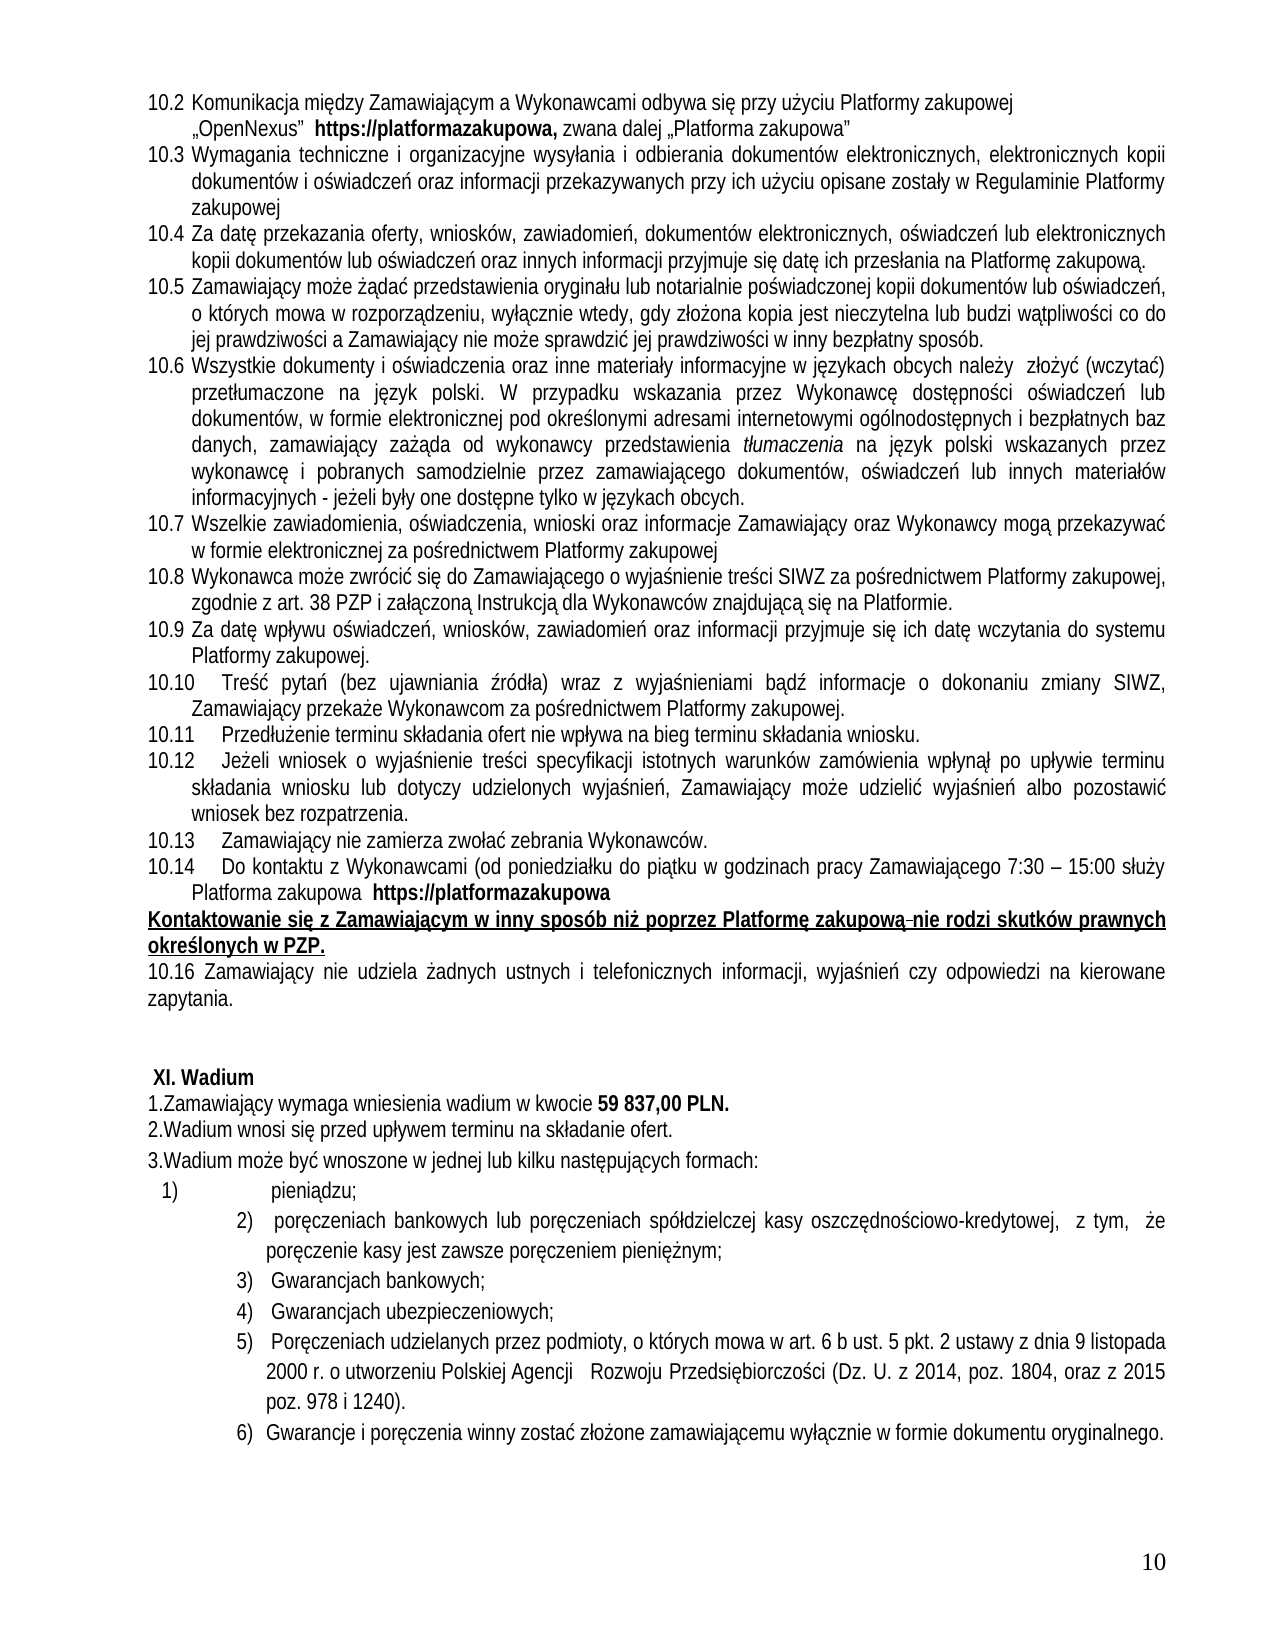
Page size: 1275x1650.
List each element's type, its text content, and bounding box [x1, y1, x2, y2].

list Za datę przekazania oferty, wniosków, zawiadomień, dokumentów elektronicznych, oświadczeń lub elektronicznych kopii dokumentów lub oświadczeń oraz innych informacji przyjmuje się datę ich przesłania na Platformę zakupową. [148, 220, 1166, 273]
text 3.Wadium może być wnoszone w jednej lub kilku następujących formach: [148, 1147, 1166, 1173]
list Wszelkie zawiadomienia, oświadczenia, wnioski oraz informacje Zamawiający oraz Wykonawcy mogą przekazywać w formie elektronicznej za pośrednictwem Platformy zakupowej [148, 510, 1166, 563]
text XI. Wadium [148, 1064, 1196, 1090]
list Jeżeli wniosek o wyjaśnienie treści specyfikacji istotnych warunków zamówienia wpłynął po upływie terminu składania wniosku lub dotyczy udzielonych wyjaśnień, Zamawiający może udzielić wyjaśnień albo pozostawić wniosek bez rozpatrzenia. [148, 747, 1166, 827]
text Kontaktowanie się z Zamawiającym w inny sposób niż poprzez Platformę zakupową nie rodzi skutków prawnych określonych w PZP. [148, 906, 1166, 928]
text „OpenNexus” https://platformazakupowa, zwana dalej „Platforma zakupowa” [192, 115, 1166, 141]
list Gwarancjach ubezpieczeniowych; [236, 1298, 1166, 1324]
list Treść pytań (bez ujawniania źródła) wraz z wyjaśnieniami bądź informacje o dokonaniu zmiany SIWZ, Zamawiający przekaże Wykonawcom za pośrednictwem Platformy zakupowej. [148, 668, 1166, 721]
list Komunikacja między Zamawiającym a Wykonawcami odbywa się przy użyciu Platformy zakupowej [148, 89, 1166, 115]
list Do kontaktu z Wykonawcami (od poniedziałku do piątku w godzinach pracy Zamawiającego 7:30 – 15:00 służy Platforma zakupowa https://platformazakupowa [148, 853, 1166, 906]
list Zamawiający nie zamierza zwołać zebrania Wykonawców. [148, 827, 1166, 853]
list Wszystkie dokumenty i oświadczenia oraz inne materiały informacyjne w językach obcych należy złożyć (wczytać) przetłumaczone na język polski. W przypadku wskazania przez Wykonawcę dostępności oświadczeń lub dokumentów, w formie elektronicznej pod określonymi adresami internetowymi ogólnodostępnych i bezpłatnych baz danych, zamawiający zażąda od wykonawcy przedstawienia tłumaczenia na język polski wskazanych przez wykonawcę i pobranych samodzielnie przez zamawiającego dokumentów, oświadczeń lub innych materiałów informacyjnych - jeżeli były one dostępne tylko w językach obcych. [148, 352, 1166, 510]
list Zamawiający może żądać przedstawienia oryginału lub notarialnie poświadczonej kopii dokumentów lub oświadczeń, o których mowa w rozporządzeniu, wyłącznie wtedy, gdy złożona kopia jest nieczytelna lub budzi wątpliwości co do jej prawdziwości a Zamawiający nie może sprawdzić jej prawdziwości w inny bezpłatny sposób. [148, 273, 1166, 352]
list Za datę wpływu oświadczeń, wniosków, zawiadomień oraz informacji przyjmuje się ich datę wczytania do systemu Platformy zakupowej. [148, 616, 1166, 668]
list Przedłużenie terminu składania ofert nie wpływa na bieg terminu składania wniosku. [148, 721, 1166, 747]
text 1.Zamawiający wymaga wniesienia wadium w kwocie 59 837,00 PLN. [148, 1090, 1166, 1116]
text Kontaktowanie się z Zamawiającym w inny sposób niż poprzez Platformę zakupową nie rodzi skutków prawnych określonych w PZP. [148, 930, 1166, 958]
text 10.16 Zamawiający nie udziela żadnych ustnych i telefonicznych informacji, wyjaśnień czy odpowiedzi na kierowane zapytania. [148, 958, 1166, 1011]
text 2.Wadium wnosi się przed upływem terminu na składanie ofert. [148, 1116, 1166, 1143]
list Wymagania techniczne i organizacyjne wysyłania i odbierania dokumentów elektronicznych, elektronicznych kopii dokumentów i oświadczeń oraz informacji przekazywanych przy ich użyciu opisane zostały w Regulaminie Platformy zakupowej [148, 141, 1166, 220]
list pieniądzu; [148, 1177, 1166, 1203]
list Wykonawca może zwrócić się do Zamawiającego o wyjaśnienie treści SIWZ za pośrednictwem Platformy zakupowej, zgodnie z art. 38 PZP i załączoną Instrukcją dla Wykonawców znajdującą się na Platformie. [148, 563, 1166, 616]
list Gwarancje i poręczenia winny zostać złożone zamawiającemu wyłącznie w formie dokumentu oryginalnego. [236, 1418, 1166, 1445]
list Gwarancjach bankowych; [236, 1267, 1166, 1294]
list poręczeniach bankowych lub poręczeniach spółdzielczej kasy oszczędnościowo-kredytowej, z tym, że poręczenie kasy jest zawsze poręczeniem pieniężnym; [236, 1207, 1166, 1264]
list Poręczeniach udzielanych przez podmioty, o których mowa w art. 6 b ust. 5 pkt. 2 ustawy z dnia 9 listopada 2000 r. o utworzeniu Polskiej Agencji Rozwoju Przedsiębiorczości (Dz. U. z 2014, poz. 1804, oraz z 2015 poz. 978 i 1240). [236, 1328, 1166, 1415]
